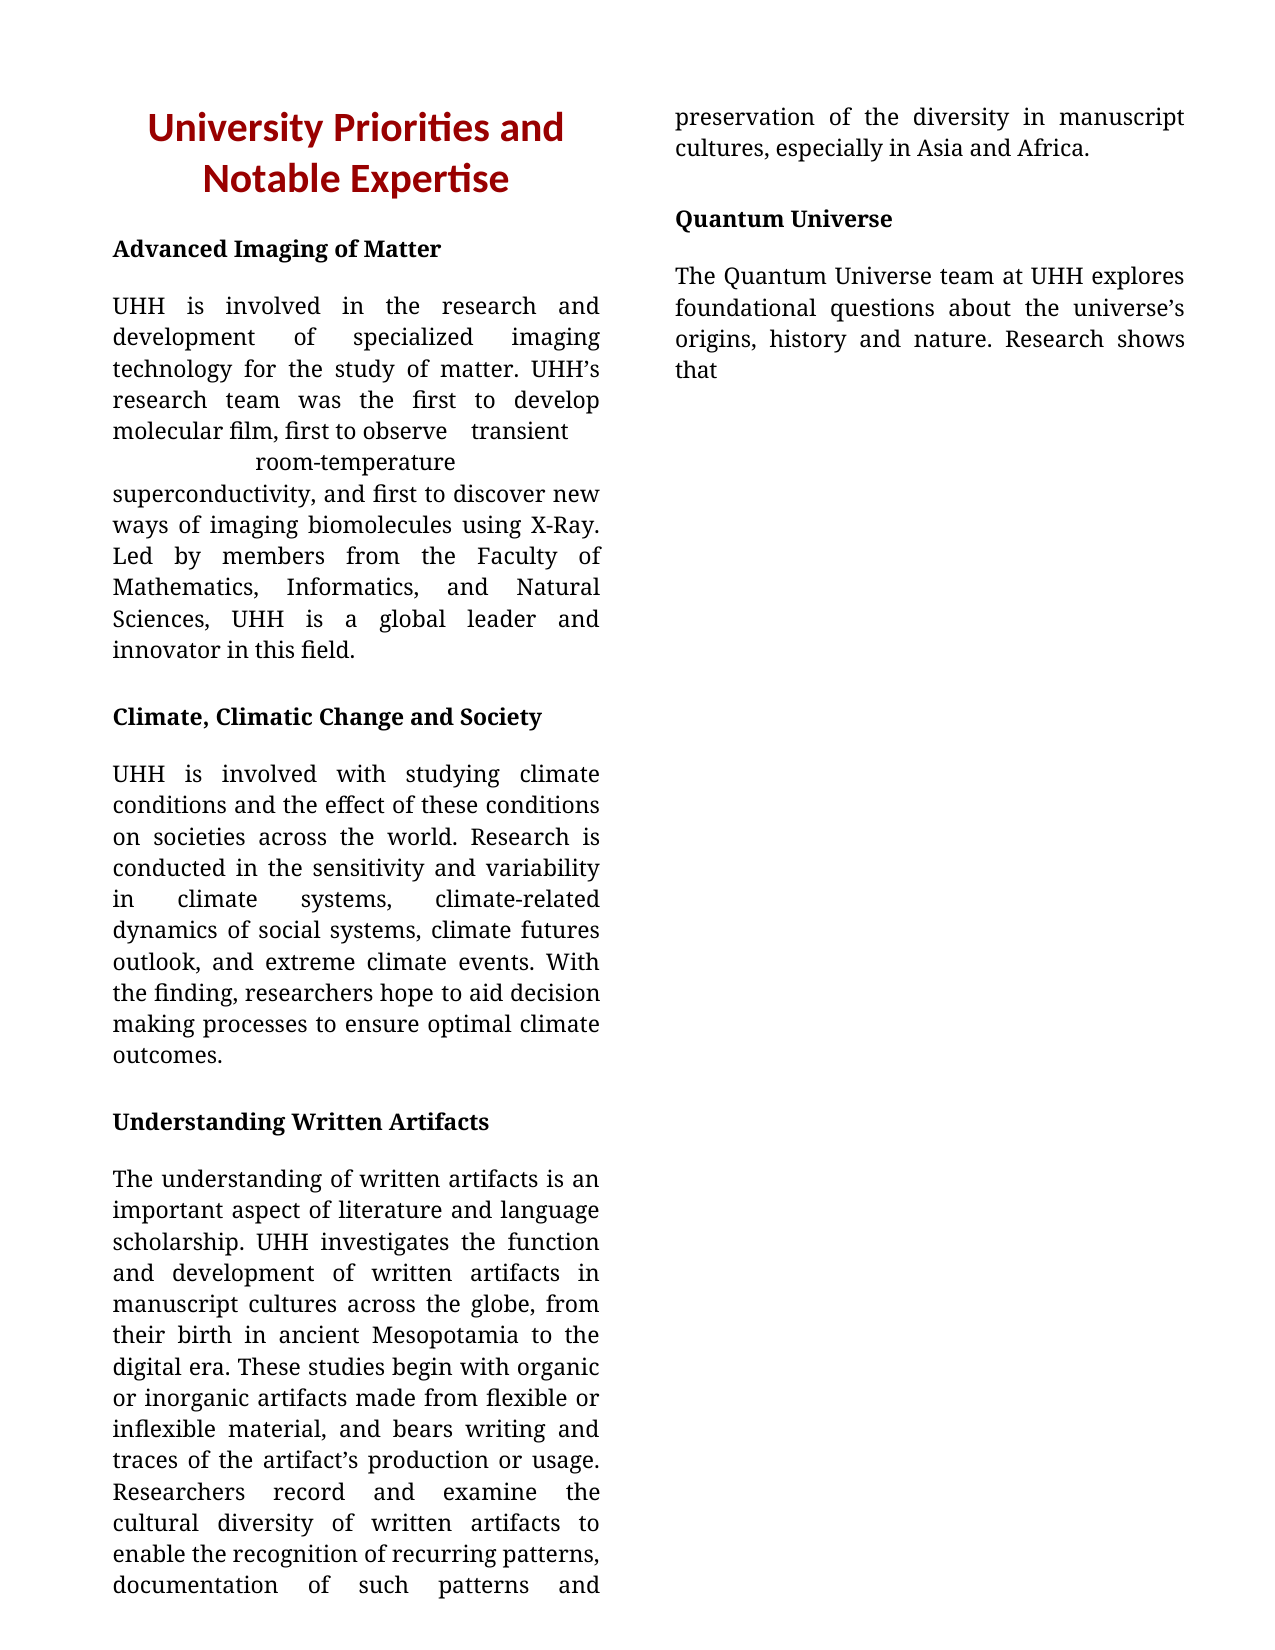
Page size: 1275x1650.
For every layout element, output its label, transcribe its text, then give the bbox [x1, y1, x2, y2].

subtitle Quantum Universe [675, 203, 1189, 234]
text UHH is involved in the research and development of specialized imaging technology for the study of matter. UHH’s research team was the first to develop molecular film, first to observe transient room-temperature superconductivity, and first to discover new ways of imaging biomolecules using X-Ray. Led by members from the Faculty of Mathematics, Informatics, and Natural Sciences, UHH is a global leader and innovator in this field. [112, 290, 600, 665]
text The understanding of written artifacts is an important aspect of literature and language scholarship. UHH investigates the function and development of written artifacts in manuscript cultures across the globe, from their birth in ancient Mesopotamia to the digital era. These studies begin with organic or inorganic artifacts made from flexible or inflexible material, and bears writing and traces of the artifact’s production or usage. Researchers record and examine the cultural diversity of written artifacts to enable the recognition of recurring patterns, documentation of such patterns and preservation of the diversity in manuscript cultures, especially in Asia and Africa. [112, 1163, 600, 1601]
subtitle Climate, Climatic Change and Society [112, 701, 604, 732]
text UHH is involved with studying climate conditions and the effect of these conditions on societies across the world. Research is conducted in the sensitivity and variability in climate systems, climate-related dynamics of social systems, climate futures outlook, and extreme climate events. With the finding, researchers hope to aid decision making processes to ensure optimal climate outcomes. [112, 758, 600, 1071]
subtitle Advanced Imaging of Matter [112, 233, 604, 264]
subtitle University Priorities and Notable Expertise [147, 101, 604, 202]
subtitle Understanding Written Artifacts [112, 1106, 604, 1137]
text The Quantum Universe team at UHH explores foundational questions about the universe’s origins, history and nature. Research shows that [675, 260, 1185, 385]
